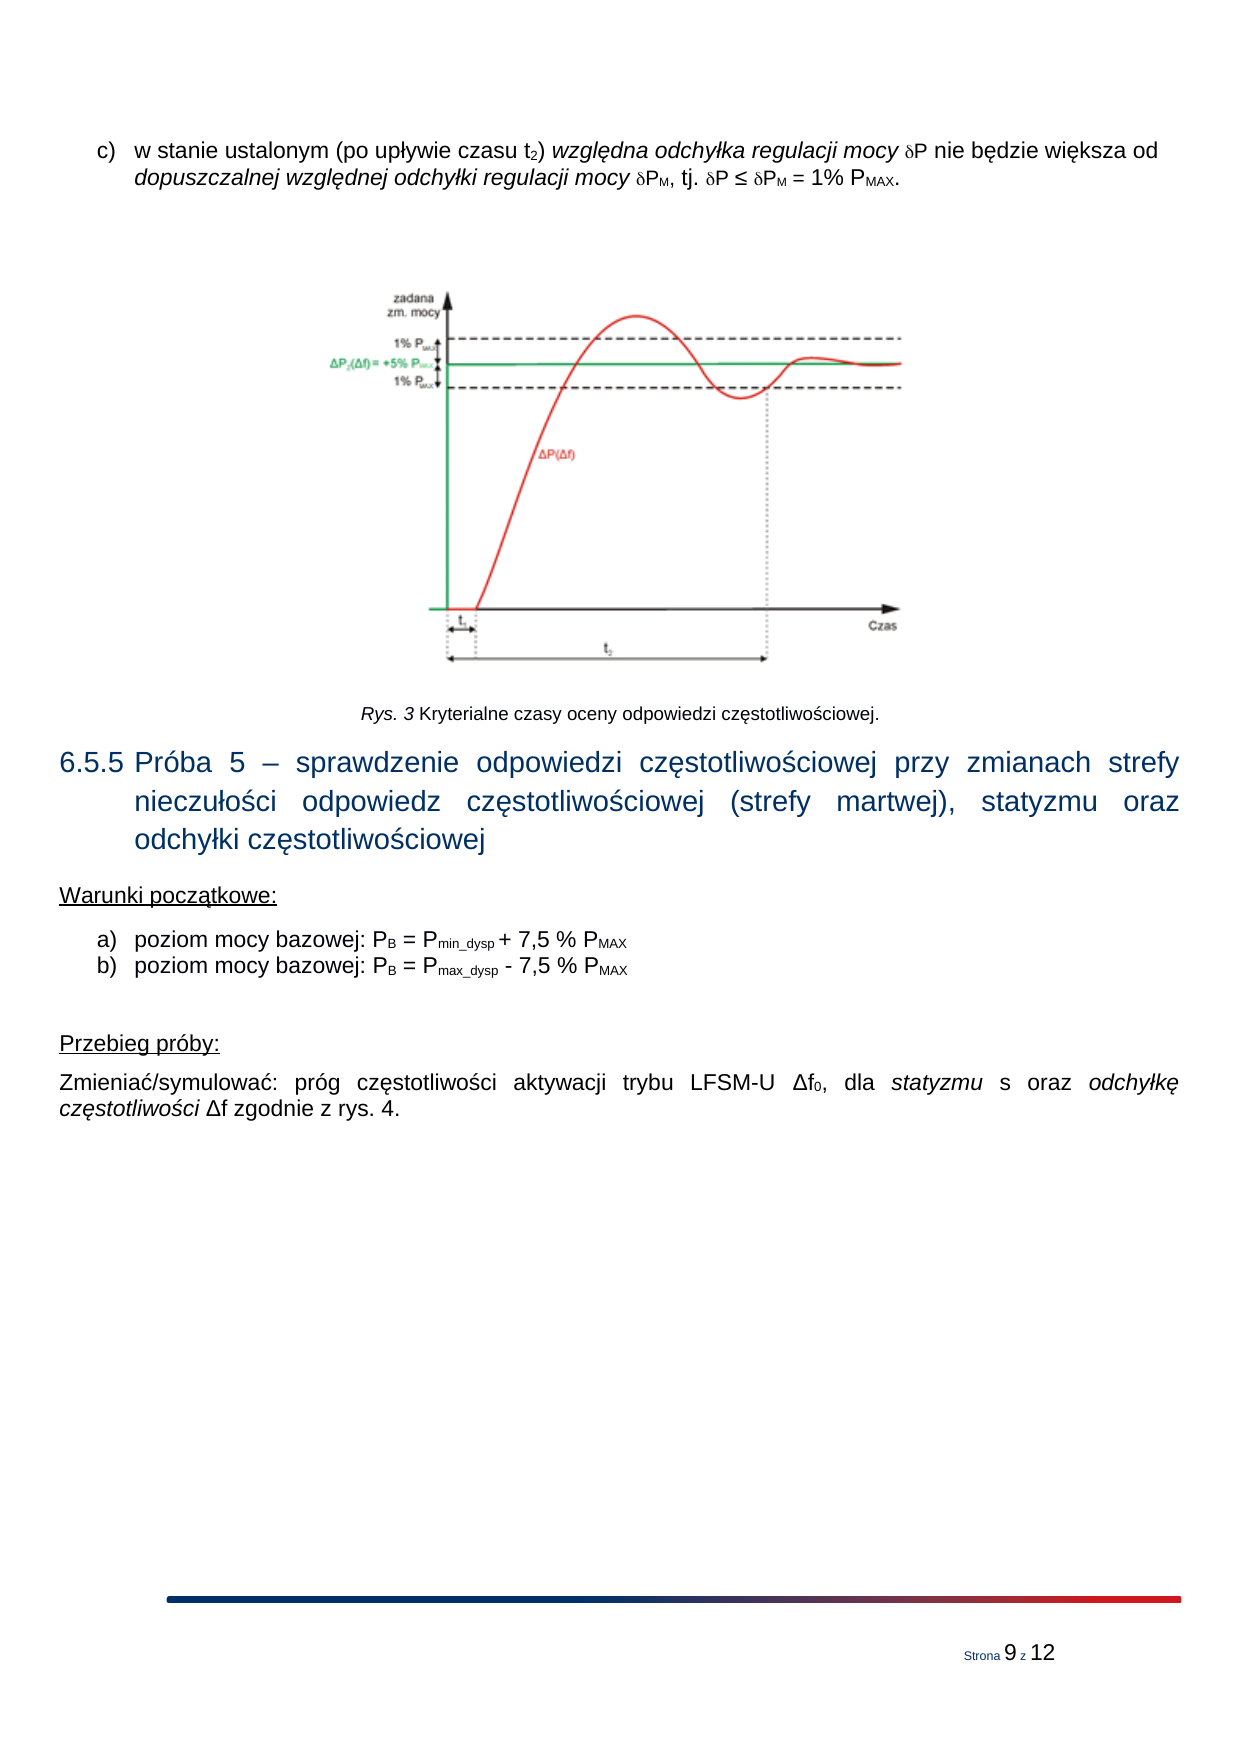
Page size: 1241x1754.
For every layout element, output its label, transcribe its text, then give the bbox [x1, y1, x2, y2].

text Warunki początkowe: [59, 882, 1181, 908]
list poziom mocy bazowej: PB = Pmin_dysp + 7,5 % PMAX [97, 926, 1181, 952]
list w stanie ustalonym (po upływie czasu t2) względna odchyłka regulacji mocy P nie będzie większa od dopuszczalnej względnej odchyłki regulacji mocy PM, tj. P ≤ PM = 1% PMAX. [97, 137, 1181, 190]
subtitle Próba 5 – sprawdzenie odpowiedzi częstotliwościowej przy zmianach strefy nieczułości odpowiedz częstotliwościowej (strefy martwej), statyzmu oraz odchyłki częstotliwościowej [59, 745, 1181, 856]
text Zmieniać/symulować: próg częstotliwości aktywacji trybu LFSM-U Δf0, dla statyzmu s oraz odchyłkę częstotliwości Δf zgodnie z rys. 4. [59, 1068, 1181, 1121]
picture [166, 1596, 1182, 1603]
text Rys. 3 Kryterialne czasy oceny odpowiedzi częstotliwościowej. [59, 703, 1181, 724]
picture [321, 265, 919, 678]
list poziom mocy bazowej: PB = Pmax_dysp - 7,5 % PMAX [97, 952, 1181, 978]
text Przebieg próby: [59, 1030, 1181, 1056]
